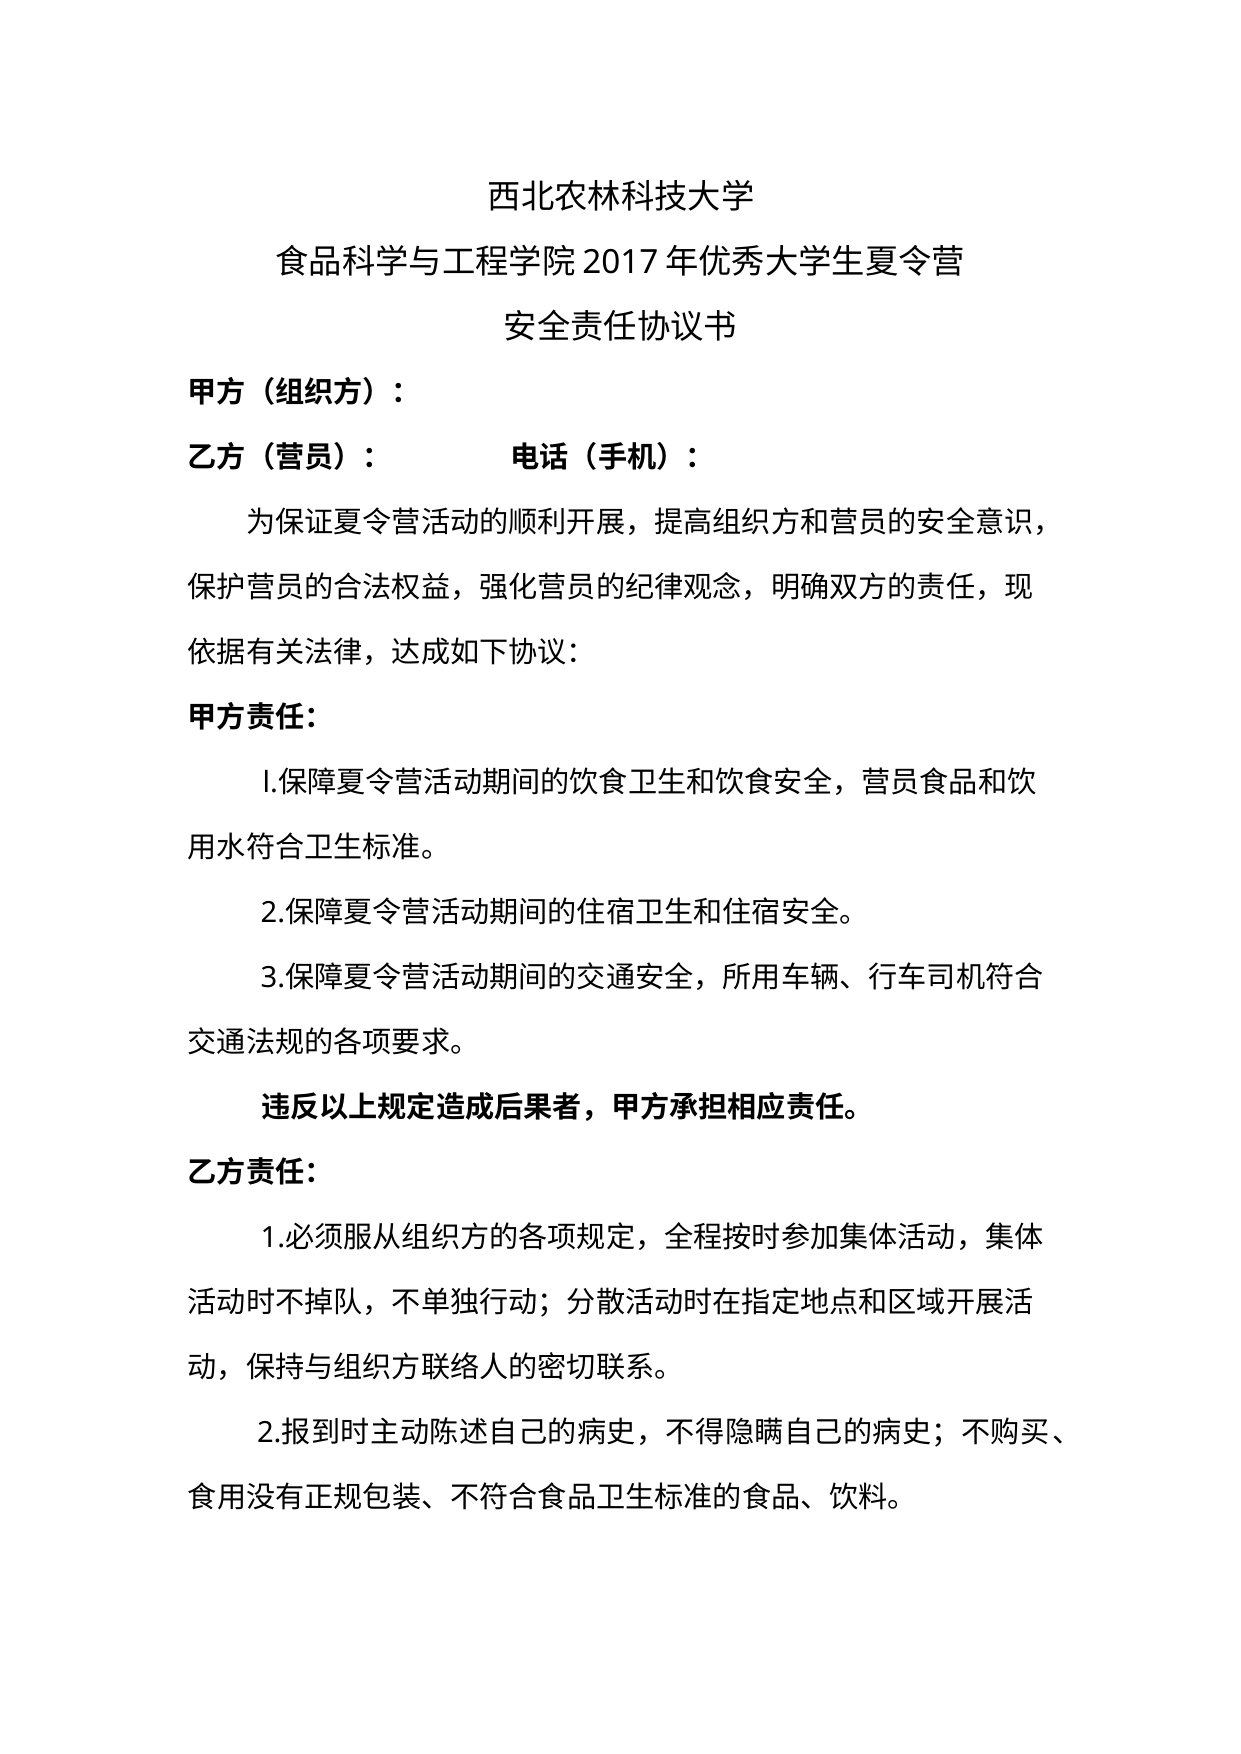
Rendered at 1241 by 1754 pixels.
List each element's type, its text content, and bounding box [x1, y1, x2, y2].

text l.保障夏令营活动期间的饮食卫生和饮食安全，营员食品和饮用水符合卫生标准。 [187, 747, 1053, 877]
text 为保证夏令营活动的顺利开展，提高组织方和营员的安全意识，保护营员的合法权益，强化营员的纪律观念，明确双方的责任，现依据有关法律，达成如下协议： [187, 487, 1053, 682]
text 食品科学与工程学院2017年优秀大学生夏令营 [187, 227, 1053, 292]
text 违反以上规定造成后果者，甲方承担相应责任。 [187, 1072, 1053, 1137]
text 乙方责任： [187, 1137, 1053, 1202]
text 乙方（营员）： 电话（手机）： [187, 422, 1053, 487]
text 甲方（组织方）： [187, 357, 1053, 422]
text 1.必须服从组织方的各项规定，全程按时参加集体活动，集体活动时不掉队，不单独行动；分散活动时在指定地点和区域开展活动，保持与组织方联络人的密切联系。 [187, 1202, 1053, 1397]
text 2.保障夏令营活动期间的住宿卫生和住宿安全。 [187, 877, 1053, 942]
text 安全责任协议书 [187, 292, 1053, 357]
text 西北农林科技大学 [187, 162, 1053, 227]
text 3.保障夏令营活动期间的交通安全，所用车辆、行车司机符合交通法规的各项要求。 [187, 942, 1053, 1072]
text 2.报到时主动陈述自己的病史，不得隐瞒自己的病史；不购买、食用没有正规包装、不符合食品卫生标准的食品、饮料。 [188, 1397, 1053, 1527]
text 甲方责任： [187, 682, 1053, 747]
